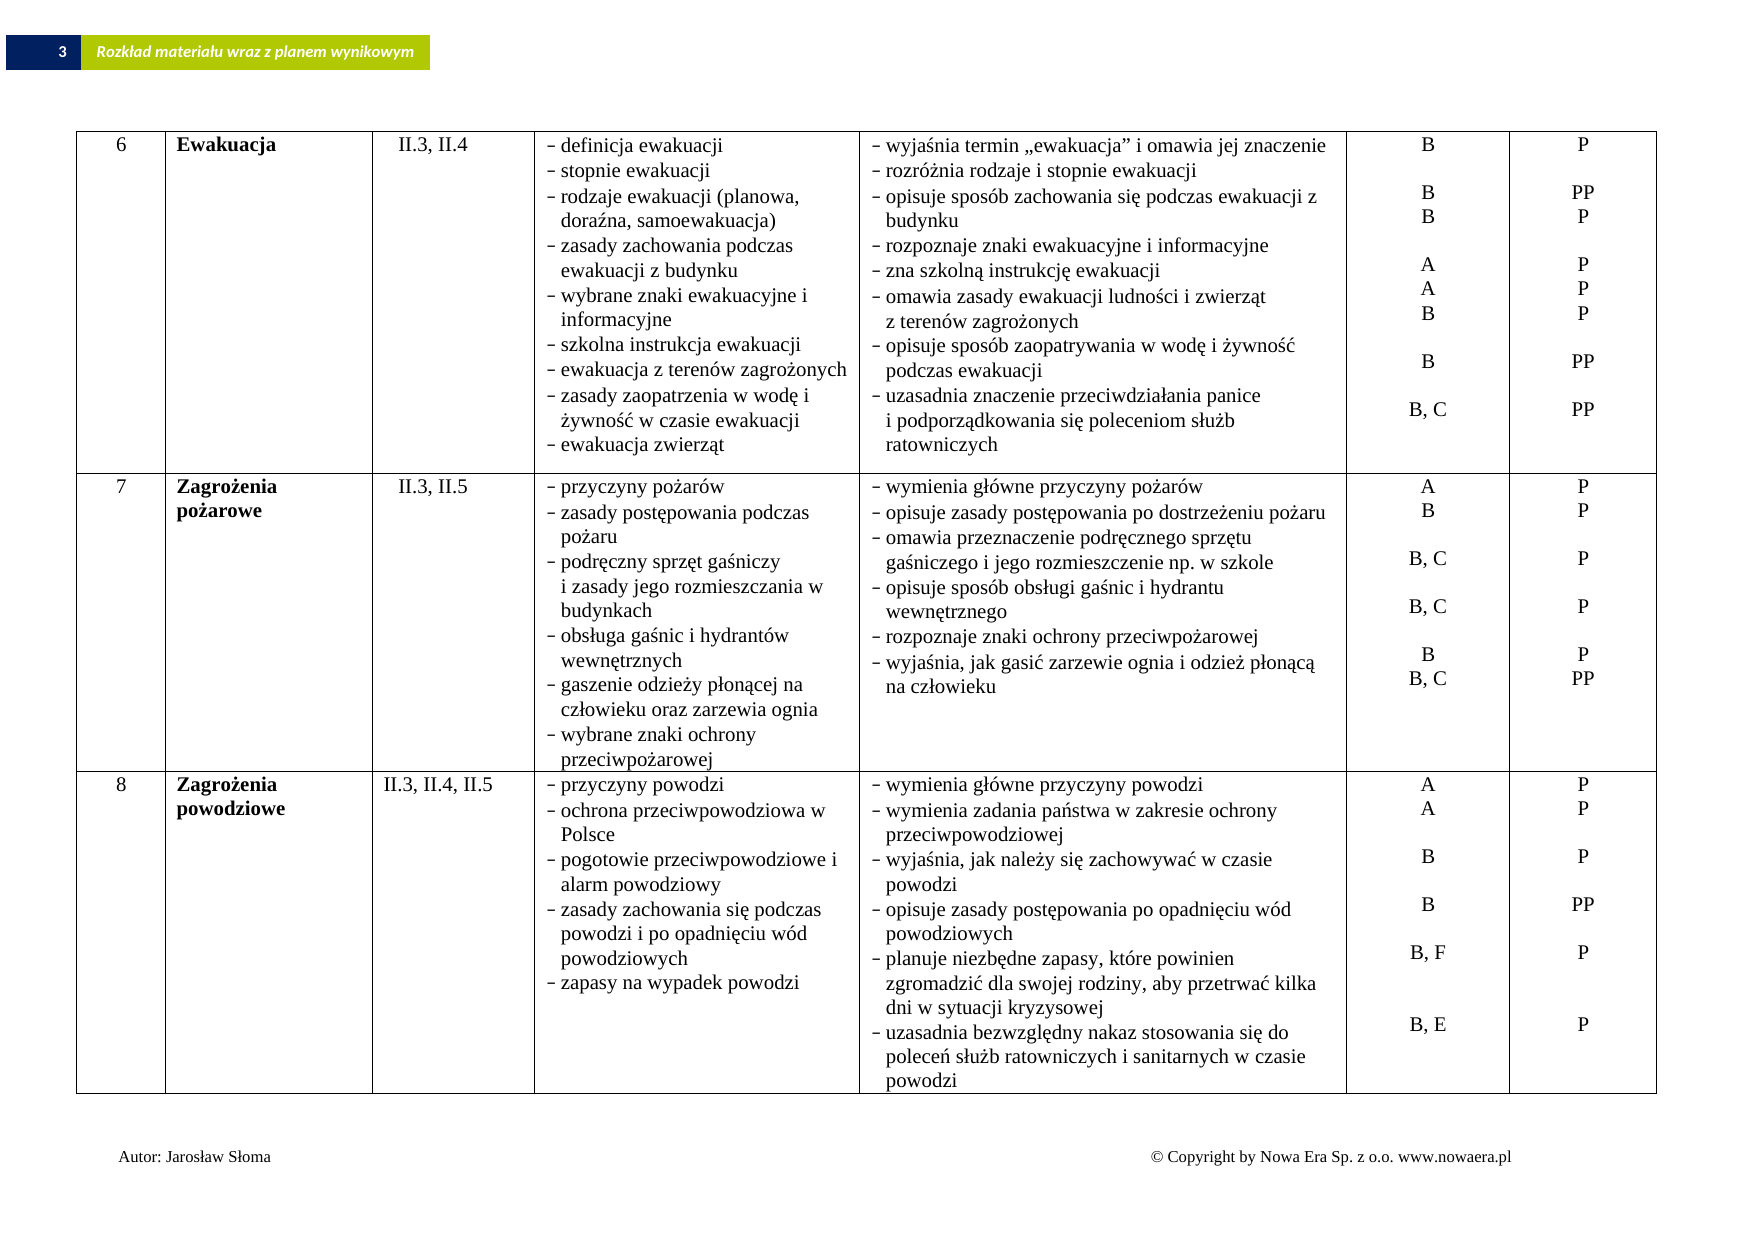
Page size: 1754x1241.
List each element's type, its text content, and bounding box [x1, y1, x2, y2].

table_cell Zagrożenia powodziowe [166, 772, 372, 1092]
table_cell 8 [77, 772, 165, 1092]
table_cell definicja ewakuacji stopnie ewakuacji rodzaje ewakuacji (planowa, doraźna, samoewakuacja) zasady zachowania podczas ewakuacji z budynku wybrane znaki ewakuacyjne i informacyjne szkolna instrukcja ewakuacji ewakuacja z terenów zagrożonych zasady zaopatrzenia w wodę i żywność w czasie ewakuacji ewakuacja zwierząt [535, 132, 859, 473]
table_cell P P P PP P P [1510, 772, 1656, 1092]
table_cell A A B B B, F B, E [1347, 772, 1509, 1092]
table_cell wyjaśnia termin „ewakuacja” i omawia jej znaczenie rozróżnia rodzaje i stopnie ewakuacji opisuje sposób zachowania się podczas ewakuacji z budynku rozpoznaje znaki ewakuacyjne i informacyjne zna szkolną instrukcję ewakuacji omawia zasady ewakuacji ludności i zwierząt z terenów zagrożonych opisuje sposób zaopatrywania w wodę i żywność podczas ewakuacji uzasadnia znaczenie przeciwdziałania panice i podporządkowania się poleceniom służb ratowniczych [860, 132, 1346, 473]
table_cell A B B, C B, C B B, C [1347, 474, 1509, 771]
table_cell przyczyny pożarów zasady postępowania podczas pożaru podręczny sprzęt gaśniczy i zasady jego rozmieszczania w budynkach obsługa gaśnic i hydrantów wewnętrznych gaszenie odzieży płonącej na człowieku oraz zarzewia ognia wybrane znaki ochrony przeciwpożarowej [535, 474, 859, 771]
table_cell P PP P P P P PP PP [1510, 132, 1656, 473]
table_cell II.3, II.4 [373, 132, 534, 473]
table_cell Ewakuacja [166, 132, 372, 473]
table_cell Zagrożenia pożarowe [166, 474, 372, 771]
table_cell wymienia główne przyczyny powodzi wymienia zadania państwa w zakresie ochrony przeciwpowodziowej wyjaśnia, jak należy się zachowywać w czasie powodzi opisuje zasady postępowania po opadnięciu wód powodziowych planuje niezbędne zapasy, które powinien zgromadzić dla swojej rodziny, aby przetrwać kilka dni w sytuacji kryzysowej uzasadnia bezwzględny nakaz stosowania się do poleceń służb ratowniczych i sanitarnych w czasie powodzi [860, 772, 1346, 1092]
table_cell przyczyny powodzi ochrona przeciwpowodziowa w Polsce pogotowie przeciwpowodziowe i alarm powodziowy zasady zachowania się podczas powodzi i po opadnięciu wód powodziowych zapasy na wypadek powodzi [535, 772, 859, 1092]
table_cell 7 [77, 474, 165, 771]
table_cell P P P P P PP [1510, 474, 1656, 771]
table_cell II.3, II.5 [373, 474, 534, 771]
table_cell B B B A A B B B, C [1347, 132, 1509, 473]
table_cell II.3, II.4, II.5 [373, 772, 534, 1092]
table_cell 6 [77, 132, 165, 473]
table_cell wymienia główne przyczyny pożarów opisuje zasady postępowania po dostrzeżeniu pożaru omawia przeznaczenie podręcznego sprzętu gaśniczego i jego rozmieszczenie np. w szkole opisuje sposób obsługi gaśnic i hydrantu wewnętrznego rozpoznaje znaki ochrony przeciwpożarowej wyjaśnia, jak gasić zarzewie ognia i odzież płonącą na człowieku [860, 474, 1346, 771]
